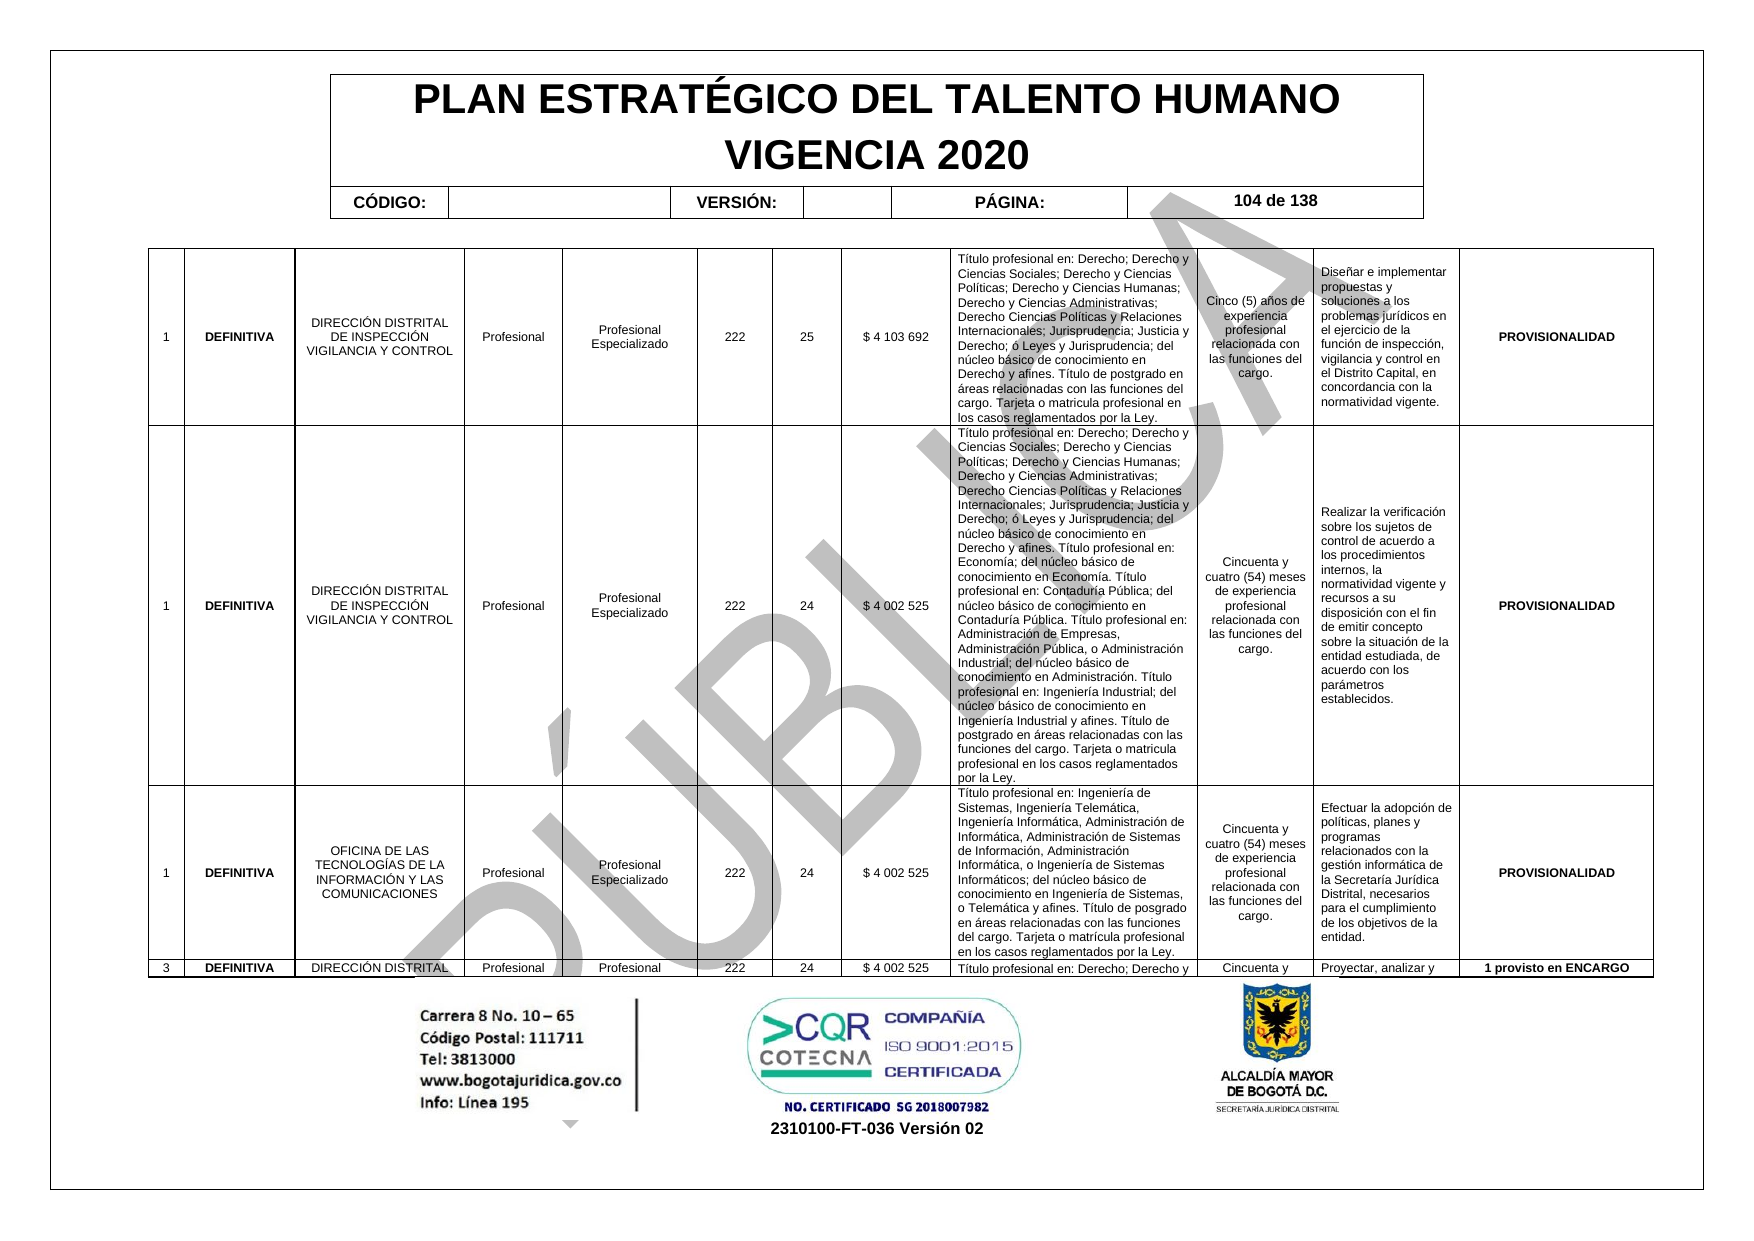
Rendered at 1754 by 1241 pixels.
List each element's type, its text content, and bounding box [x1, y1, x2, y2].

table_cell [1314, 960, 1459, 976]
table_cell Título profesional en: Derecho; Derecho y Ciencias Sociales; Derecho y Ciencias Políticas; Derecho y Ciencias Humanas; Derecho y Ciencias Administrativas; Derecho Ciencias Políticas y Relaciones Internacionales; Jurisprudencia; Justicia y Derecho; ó Leyes y Jurisprudencia; del núcleo básico de conocimiento en Derecho y afines. Título de postgrado en áreas relacionadas con las funciones del cargo. Tarjeta o matricula profesional en los casos reglamentados por la Ley. [951, 249, 1197, 425]
table_cell DEFINITIVA [185, 786, 294, 959]
table_cell 3 [149, 960, 184, 976]
table_cell OFICINA DE LAS TECNOLOGÍAS DE LA INFORMACIÓN Y LAS COMUNICACIONES [296, 786, 464, 959]
table_cell Profesional [465, 426, 562, 785]
table_cell 222 [698, 426, 772, 785]
table_cell 24 [773, 960, 841, 976]
table_cell 1 [149, 426, 184, 785]
table_cell DEFINITIVA [185, 426, 294, 785]
table_cell Profesional Especializado [563, 960, 697, 976]
table_cell DIRECCIÓN DISTRITAL DE INSPECCIÓN VIGILANCIA Y CONTROL [296, 249, 464, 425]
table_cell Profesional Especializado [563, 786, 697, 959]
table_cell 24 [773, 426, 841, 785]
table_cell DIRECCIÓN DISTRITAL DE INSPECCIÓN VIGILANCIA Y CONTROL [296, 426, 464, 785]
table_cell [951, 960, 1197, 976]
table_cell PROVISIONALIDAD [1460, 426, 1653, 785]
table_cell $ 4 002 525 [842, 786, 950, 959]
table_cell Título profesional en: Derecho; Derecho y Ciencias Sociales; Derecho y Ciencias Políticas; Derecho y Ciencias Humanas; Derecho y Ciencias Administrativas; Derecho Ciencias Políticas y Relaciones Internacionales; Jurisprudencia; Justicia y Derecho; ó Leyes y Jurisprudencia; del núcleo básico de conocimiento en Derecho y afines. Título profesional en: Economía; del núcleo básico de conocimiento en Economía. Título profesional en: Contaduría Pública; del núcleo básico de conocimiento en Contaduría Pública. Título profesional en: Administración de Empresas, Administración Pública, o Administración Industrial; del núcleo básico de conocimiento en Administración. Título profesional en: Ingeniería Industrial; del núcleo básico de conocimiento en Ingeniería Industrial y afines. Título de postgrado en áreas relacionadas con las funciones del cargo. Tarjeta o matricula profesional en los casos reglamentados por la Ley. [951, 426, 1197, 785]
table_cell 222 [698, 249, 772, 425]
table_cell Realizar la verificación sobre los sujetos de control de acuerdo a los procedimientos internos, la normatividad vigente y recursos a su disposición con el fin de emitir concepto sobre la situación de la entidad estudiada, de acuerdo con los parámetros establecidos. [1314, 426, 1459, 785]
table_cell Diseñar e implementar propuestas y soluciones a los problemas jurídicos en el ejercicio de la función de inspección, vigilancia y control en el Distrito Capital, en concordancia con la normatividad vigente. [1314, 249, 1459, 425]
table_cell 1 [149, 786, 184, 959]
table_cell Profesional Especializado [563, 426, 697, 785]
table_cell Profesional [465, 786, 562, 959]
table_cell DEFINITIVA [185, 960, 294, 976]
table_cell $ 4 002 525 [842, 960, 950, 976]
table_cell DEFINITIVA [185, 249, 294, 425]
table_cell $ 4 002 525 [842, 426, 950, 785]
table_cell Profesional [465, 960, 562, 976]
table_cell $ 4 103 692 [842, 249, 950, 425]
table_cell Efectuar la adopción de políticas, planes y programas relacionados con la gestión informática de la Secretaría Jurídica Distrital, necesarios para el cumplimiento de los objetivos de la entidad. [1314, 786, 1459, 959]
table_cell Cinco (5) años de experiencia profesional relacionada con las funciones del cargo. [1198, 249, 1313, 425]
table_cell 222 [698, 786, 772, 959]
table_cell 24 [773, 786, 841, 959]
table_cell DIRECCIÓN DISTRITAL DE DOCTRINA JURÍDICA [296, 960, 464, 976]
table_cell Título profesional en: Ingeniería de Sistemas, Ingeniería Telemática, Ingeniería Informática, Administración de Informática, Administración de Sistemas de Información, Administración Informática, o Ingeniería de Sistemas Informáticos; del núcleo básico de conocimiento en Ingeniería de Sistemas, o Telemática y afines. Título de posgrado en áreas relacionadas con las funciones del cargo. Tarjeta o matrícula profesional en los casos reglamentados por la Ley. [951, 786, 1197, 959]
table_cell Cincuenta y cuatro (54) meses de experiencia profesional relacionada con las funciones del cargo. [1198, 426, 1313, 785]
table_cell 25 [773, 249, 841, 425]
table_cell PROVISIONALIDAD [1460, 786, 1653, 959]
table_cell 222 [698, 960, 772, 976]
table_cell PROVISIONALIDAD [1460, 249, 1653, 425]
picture [414, 977, 1340, 1120]
table_cell Profesional [465, 249, 562, 425]
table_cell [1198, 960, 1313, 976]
table_cell Cincuenta y cuatro (54) meses de experiencia profesional relacionada con las funciones del cargo. [1198, 786, 1313, 959]
table_cell 1 [149, 249, 184, 425]
table_cell Profesional Especializado [563, 249, 697, 425]
